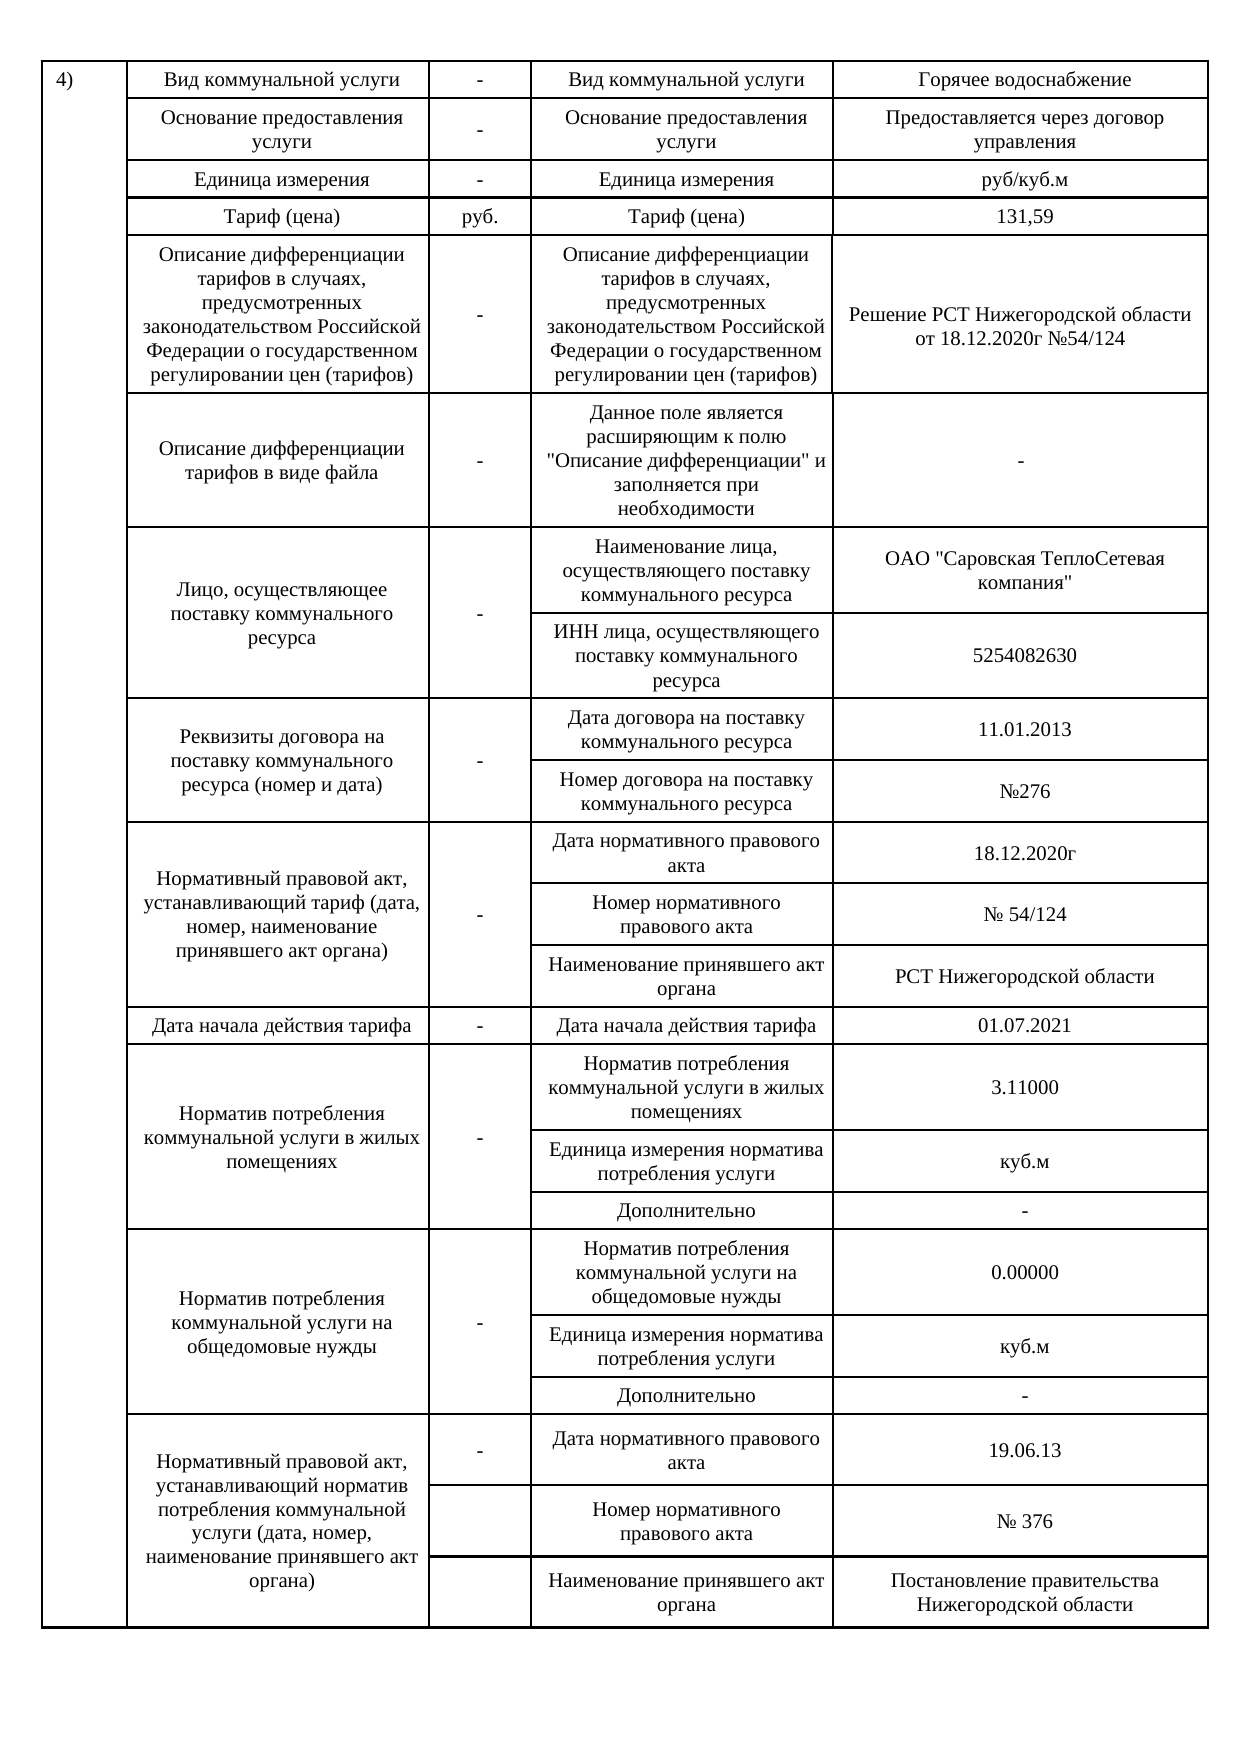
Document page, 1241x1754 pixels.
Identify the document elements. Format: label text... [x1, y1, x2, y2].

table_cell 18.12.2020г [834, 823, 1207, 882]
table_cell - [430, 699, 530, 821]
table_cell Дополнительно [532, 1378, 832, 1413]
table_header Вид коммунальной услуги [128, 62, 428, 97]
table_cell куб.м [834, 1131, 1207, 1191]
table_cell Норматив потребления коммунальной услуги в жилых помещениях [532, 1045, 832, 1129]
table_cell Дополнительно [532, 1193, 832, 1228]
table_cell 3.11000 [834, 1045, 1207, 1129]
table_cell Данное поле является расширяющим к полю "Описание дифференциации" и заполняется при необходимости [532, 394, 832, 526]
table_header 4) [43, 62, 126, 1626]
table_cell 01.07.2021 [834, 1008, 1207, 1043]
table_cell Тариф (цена) [128, 199, 428, 234]
table_cell Нормативный правовой акт, устанавливающий норматив потребления коммунальной услуги (дата, номер, наименование принявшего акт органа) [128, 1415, 428, 1626]
table_cell 0.00000 [834, 1230, 1207, 1314]
table_cell Единица измерения [532, 161, 832, 196]
table_cell Нормативный правовой акт, устанавливающий тариф (дата, номер, наименование принявшего акт органа) [128, 823, 428, 1006]
table_cell 5254082630 [834, 614, 1207, 697]
table_cell Наименование принявшего акт органа [532, 1558, 832, 1626]
table_cell Номер нормативного правового акта [532, 884, 832, 944]
table_cell руб/куб.м [834, 161, 1207, 196]
table_cell - [430, 1230, 530, 1413]
table_cell Основание предоставления услуги [532, 99, 832, 159]
table_cell 11.01.2013 [834, 699, 1207, 759]
table_cell - [430, 1008, 530, 1043]
table_cell Тариф (цена) [532, 199, 832, 234]
table_cell - [834, 1378, 1207, 1413]
table_cell [430, 1558, 530, 1626]
table_cell куб.м [834, 1316, 1207, 1376]
table_header Горячее водоснабжение [834, 62, 1207, 97]
table_cell Дата начала действия тарифа [532, 1008, 832, 1043]
table_cell № 376 [834, 1486, 1207, 1555]
table_cell - [430, 1415, 530, 1484]
table_cell Дата нормативного правового акта [532, 823, 832, 882]
table_header Вид коммунальной услуги [532, 62, 832, 97]
table_cell - [430, 236, 530, 392]
table_cell Дата начала действия тарифа [128, 1008, 428, 1043]
table_cell Наименование лица, осуществляющего поставку коммунального ресурса [532, 528, 832, 612]
table_cell Норматив потребления коммунальной услуги на общедомовые нужды [532, 1230, 832, 1314]
table_cell Наименование принявшего акт органа [532, 946, 832, 1006]
table_cell руб. [430, 199, 530, 234]
table_cell Единица измерения норматива потребления услуги [532, 1316, 832, 1376]
table_cell Лицо, осуществляющее поставку коммунального ресурса [128, 528, 428, 697]
table_cell № 54/124 [834, 884, 1207, 944]
table_cell - [834, 394, 1207, 526]
table_cell Описание дифференциации тарифов в виде файла [128, 394, 428, 526]
table_cell Предоставляется через договор управления [834, 99, 1207, 159]
table_cell 131,59 [834, 199, 1207, 234]
table_cell Описание дифференциации тарифов в случаях, предусмотренных законодательством Российской Федерации о государственном регулировании цен (тарифов) [128, 236, 428, 392]
table_cell - [430, 1045, 530, 1228]
table_cell Дата договора на поставку коммунального ресурса [532, 699, 832, 759]
table_cell - [430, 528, 530, 697]
table_cell Единица измерения норматива потребления услуги [532, 1131, 832, 1191]
table_cell ОАО "Саровская ТеплоСетевая компания" [834, 528, 1207, 612]
table_cell - [430, 394, 530, 526]
table_cell Постановление правительства Нижегородской области [834, 1558, 1207, 1626]
table_cell - [430, 99, 530, 159]
table_cell Норматив потребления коммунальной услуги на общедомовые нужды [128, 1230, 428, 1413]
table_cell Единица измерения [128, 161, 428, 196]
table_cell ИНН лица, осуществляющего поставку коммунального ресурса [532, 614, 832, 697]
table_cell Описание дифференциации тарифов в случаях, предусмотренных законодательством Российской Федерации о государственном регулировании цен (тарифов) [532, 236, 831, 392]
table_header - [430, 62, 530, 97]
table_cell Реквизиты договора на поставку коммунального ресурса (номер и дата) [128, 699, 428, 821]
table_cell Номер договора на поставку коммунального ресурса [532, 761, 832, 821]
table_cell [430, 1486, 530, 1555]
table_cell Решение РСТ Нижегородской области от 18.12.2020г №54/124 [833, 236, 1207, 392]
table_cell РСТ Нижегородской области [834, 946, 1207, 1006]
table_cell №276 [834, 761, 1207, 821]
table_cell Номер нормативного правового акта [532, 1486, 832, 1555]
table_cell Основание предоставления услуги [128, 99, 428, 159]
table_cell Норматив потребления коммунальной услуги в жилых помещениях [128, 1045, 428, 1228]
table_cell - [834, 1193, 1207, 1228]
table_cell Дата нормативного правового акта [532, 1415, 832, 1484]
table_cell 19.06.13 [834, 1415, 1207, 1484]
table_cell - [430, 161, 530, 196]
table_cell - [430, 823, 530, 1006]
